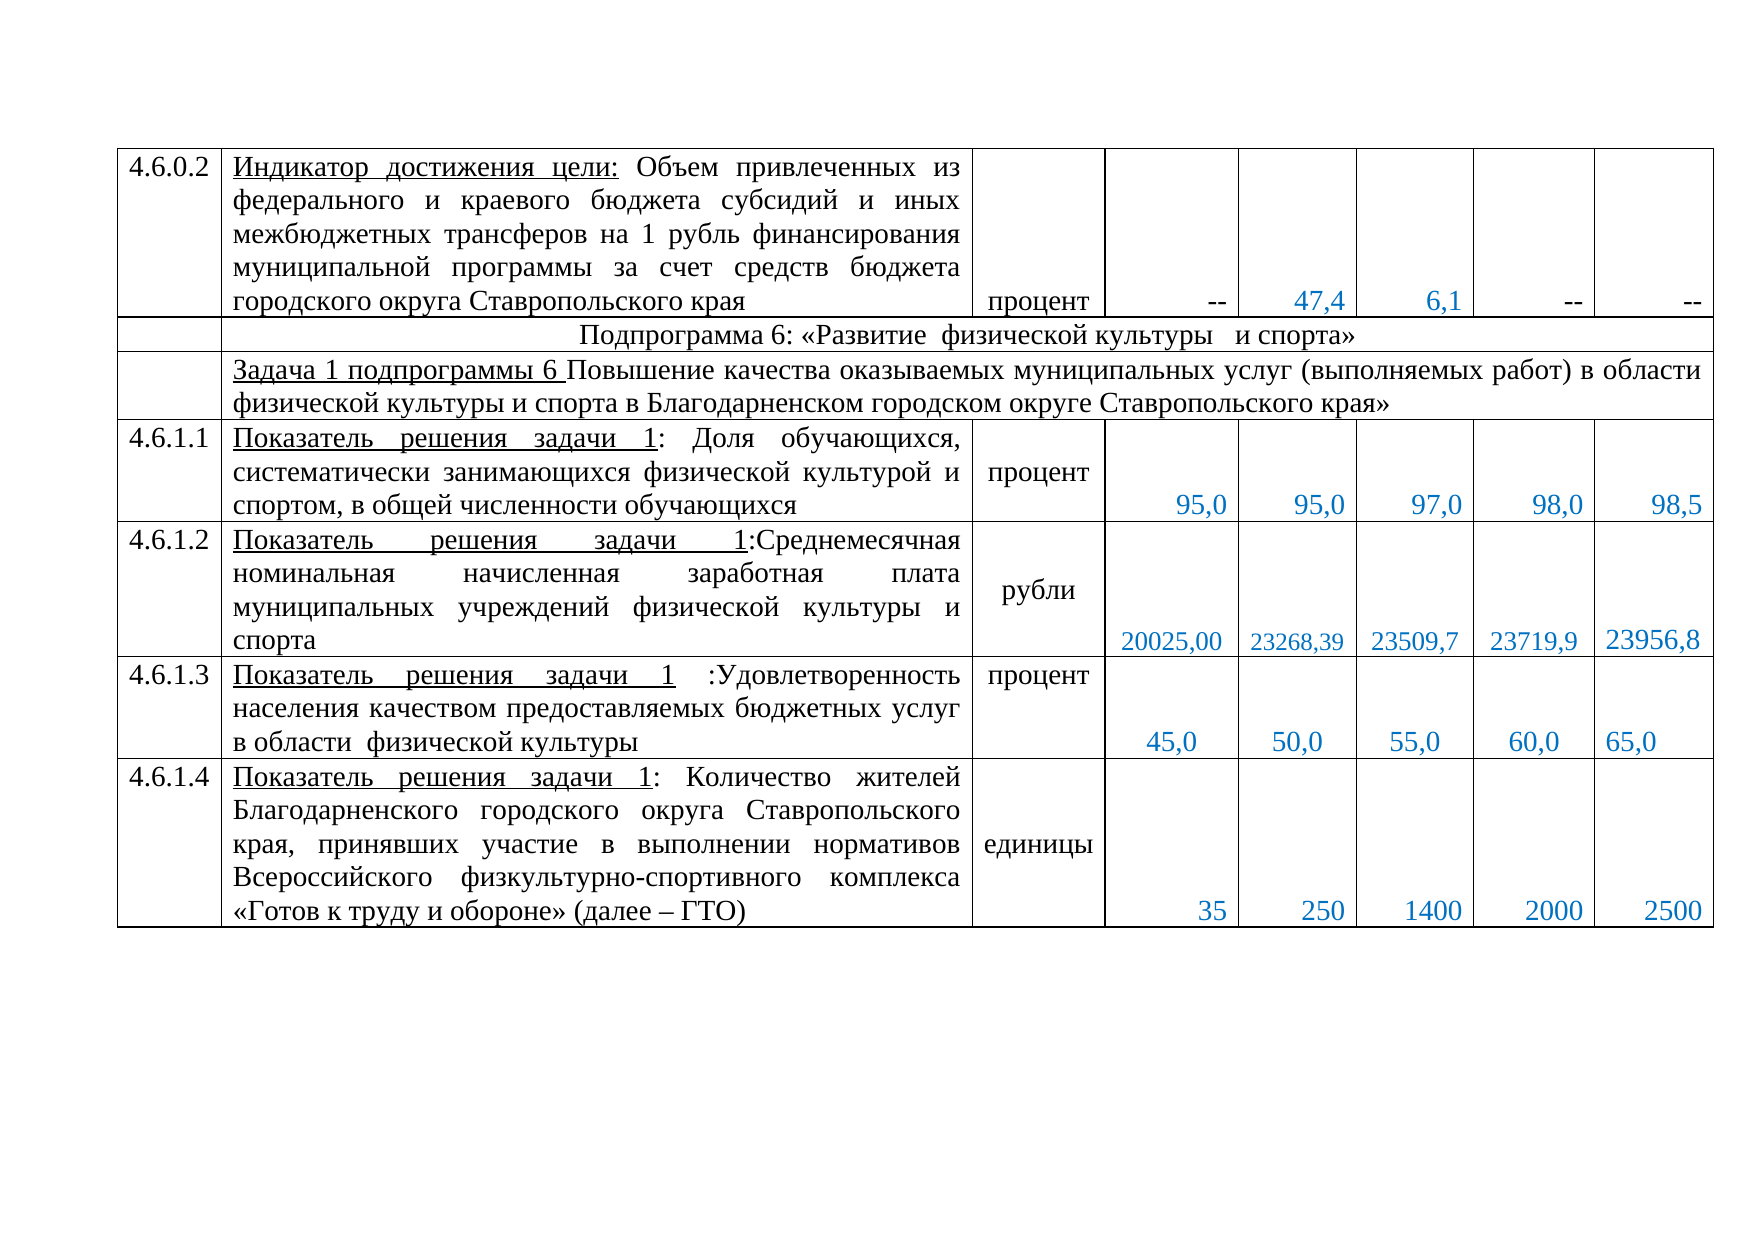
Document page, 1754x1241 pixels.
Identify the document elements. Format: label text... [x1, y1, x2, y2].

table_cell 4.6.1.2 [118, 522, 221, 656]
table_cell 6,1 [1357, 149, 1473, 316]
table_cell Показатель решения задачи 1: Доля обучающихся, систематически занимающихся физической культурой и спортом, в общей численности обучающихся [222, 420, 972, 521]
table_cell 95,0 [1239, 420, 1356, 521]
table_cell 98,0 [1474, 420, 1594, 521]
table_cell 60,0 [1474, 657, 1594, 758]
table_cell 4.6.1.3 [118, 657, 221, 758]
table_cell 20025,00 [1106, 522, 1238, 656]
table_cell -- [1474, 149, 1594, 316]
table_cell процент [973, 657, 1104, 758]
table_cell 23956,8 [1595, 522, 1713, 656]
table_cell 97,0 [1357, 420, 1473, 521]
table_cell процент [973, 420, 1104, 521]
table_cell 2000 [1474, 759, 1594, 926]
table_cell [118, 318, 221, 351]
table_cell 4.6.1.4 [118, 759, 221, 926]
table_cell 45,0 [1106, 657, 1238, 758]
table_cell 2500 [1595, 759, 1713, 926]
table_cell 98,5 [1595, 420, 1713, 521]
table_cell 50,0 [1239, 657, 1356, 758]
table_cell 1400 [1357, 759, 1473, 926]
table_cell Показатель решения задачи 1: Количество жителей Благодарненского городского округа Ставропольского края, принявших участие в выполнении нормативов Всероссийского физкультурно-спортивного комплекса «Готов к труду и обороне» (далее – ГТО) [222, 759, 972, 926]
table_cell 4.6.0.2 [118, 149, 221, 316]
table_cell 4.6.1.1 [118, 420, 221, 521]
table_cell 47,4 [1239, 149, 1356, 316]
table_cell Индикатор достижения цели: Объем привлеченных из федерального и краевого бюджета субсидий и иных межбюджетных трансферов на 1 рубль финансирования муниципальной программы за счет средств бюджета городского округа Ставропольского края [222, 149, 972, 316]
table_cell рубли [973, 522, 1104, 656]
table_cell [118, 352, 221, 419]
table_cell 35 [1106, 759, 1238, 926]
table_cell 23509,7 [1357, 522, 1473, 656]
table_cell процент [973, 149, 1104, 316]
table_cell 250 [1239, 759, 1356, 926]
table_cell единицы [973, 759, 1104, 926]
table_cell Задача 1 подпрограммы 6 Повышение качества оказываемых муниципальных услуг (выполняемых работ) в области физической культуры и спорта в Благодарненском городском округе Ставропольского края» [222, 352, 1713, 419]
table_cell -- [1595, 149, 1713, 316]
table_cell Показатель решения задачи 1:Среднемесячная номинальная начисленная заработная плата муниципальных учреждений физической культуры и спорта [222, 522, 972, 656]
table_cell 23268,39 [1239, 522, 1356, 656]
table_cell -- [1106, 149, 1238, 316]
table_cell Подпрограмма 6: «Развитие физической культуры и спорта» [222, 318, 1713, 351]
table_cell Показатель решения задачи 1 :Удовлетворенность населения качеством предоставляемых бюджетных услуг в области физической культуры [222, 657, 972, 758]
table_cell 65,0 [1595, 657, 1713, 758]
table_cell 95,0 [1106, 420, 1238, 521]
table_cell 55,0 [1357, 657, 1473, 758]
table_cell 23719,9 [1474, 522, 1594, 656]
